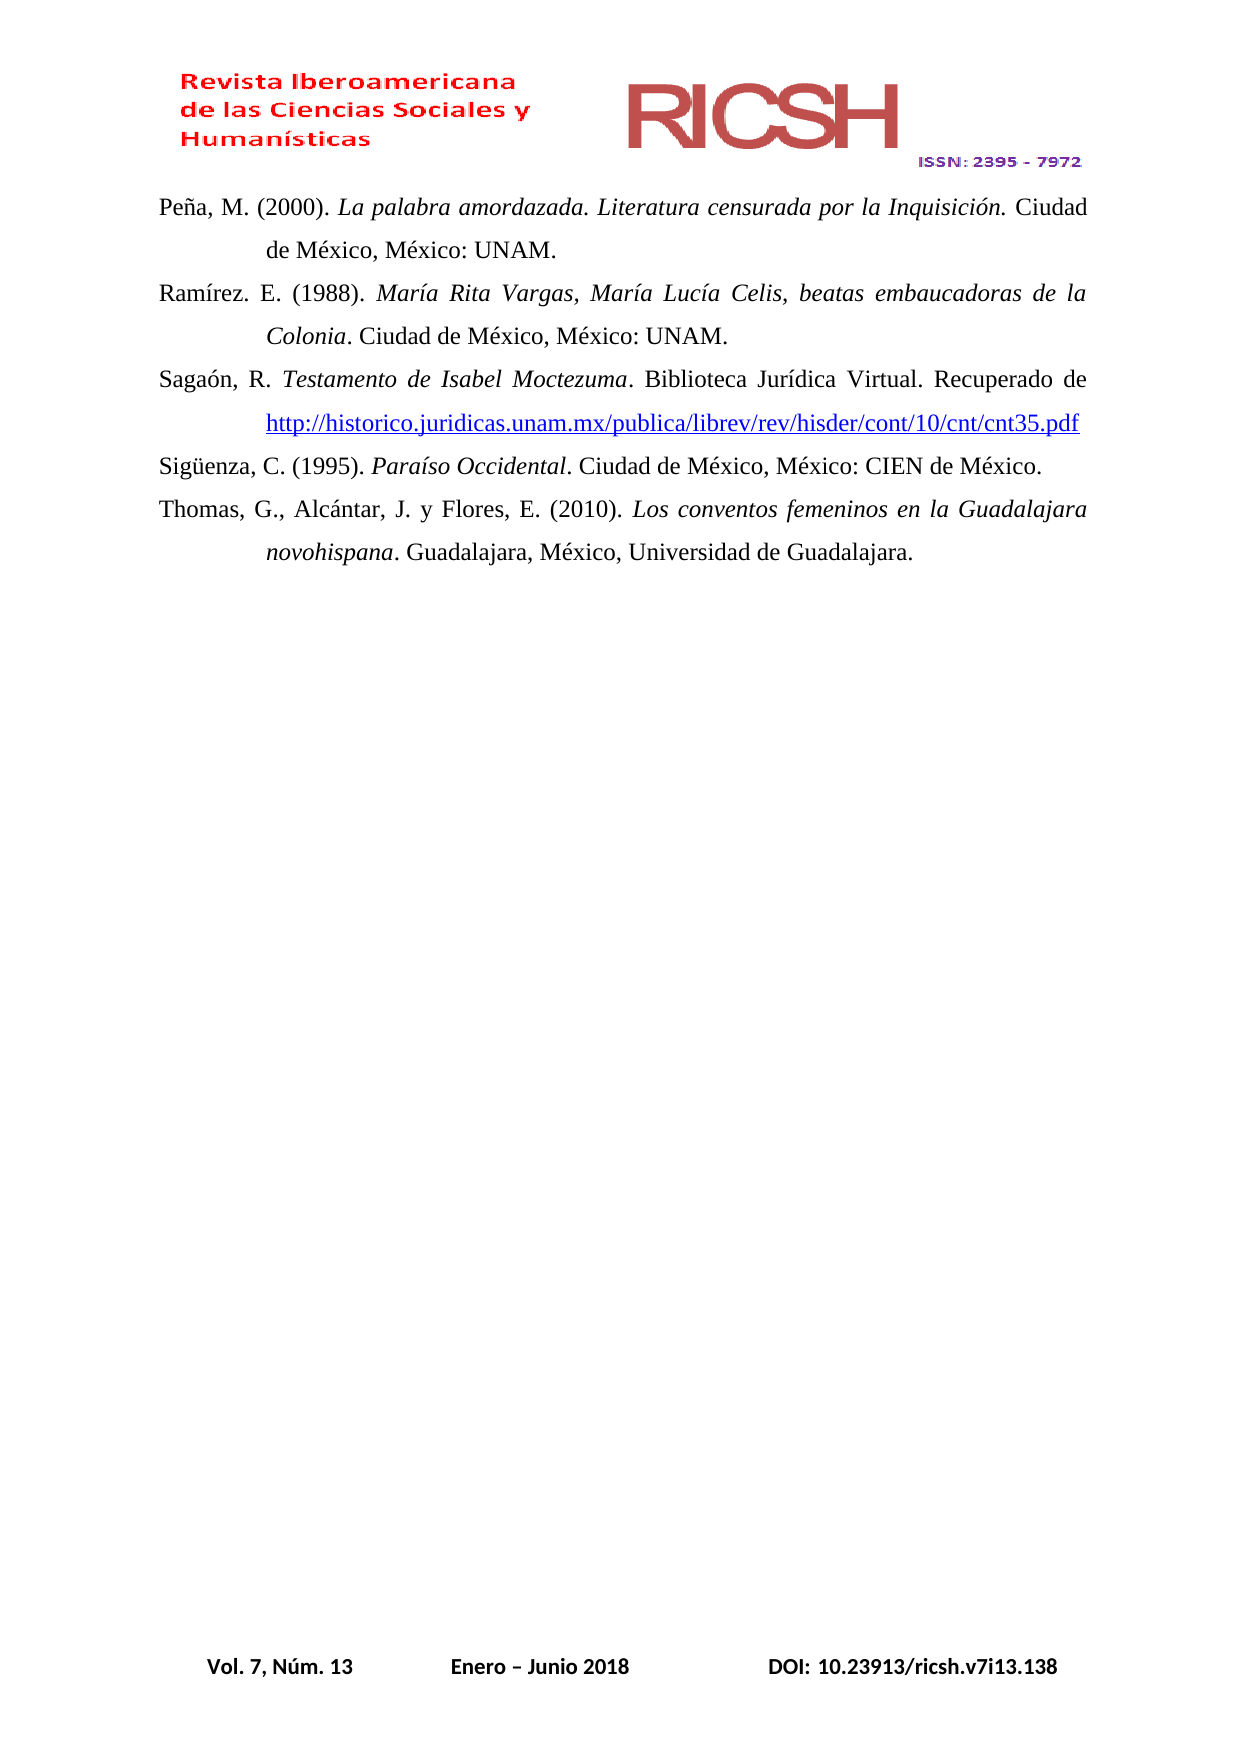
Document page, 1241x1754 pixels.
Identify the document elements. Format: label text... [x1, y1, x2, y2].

text Sagaón, R. Testamento de Isabel Moctezuma. Biblioteca Jurídica Virtual. Recuperado de http://historico.juridicas.unam.mx/publica/librev/rev/hisder/cont/10/cnt/cnt35.pdf [158, 364, 1087, 436]
text Ramírez. E. (1988). María Rita Vargas, María Lucía Celis, beatas embaucadoras de la Colonia. Ciudad de México, México: UNAM. [158, 278, 1087, 350]
text Sigüenza, C. (1995). Paraíso Occidental. Ciudad de México, México: CIEN de México. [158, 451, 1087, 479]
text Thomas, G., Alcántar, J. y Flores, E. (2010). Los conventos femeninos en la Guadalajara novohispana. Guadalajara, México, Universidad de Guadalajara. [158, 494, 1087, 566]
text Peña, M. (2000). La palabra amordazada. Literatura censurada por la Inquisición. Ciudad de México, México: UNAM. [158, 192, 1087, 264]
picture [180, 73, 1085, 168]
